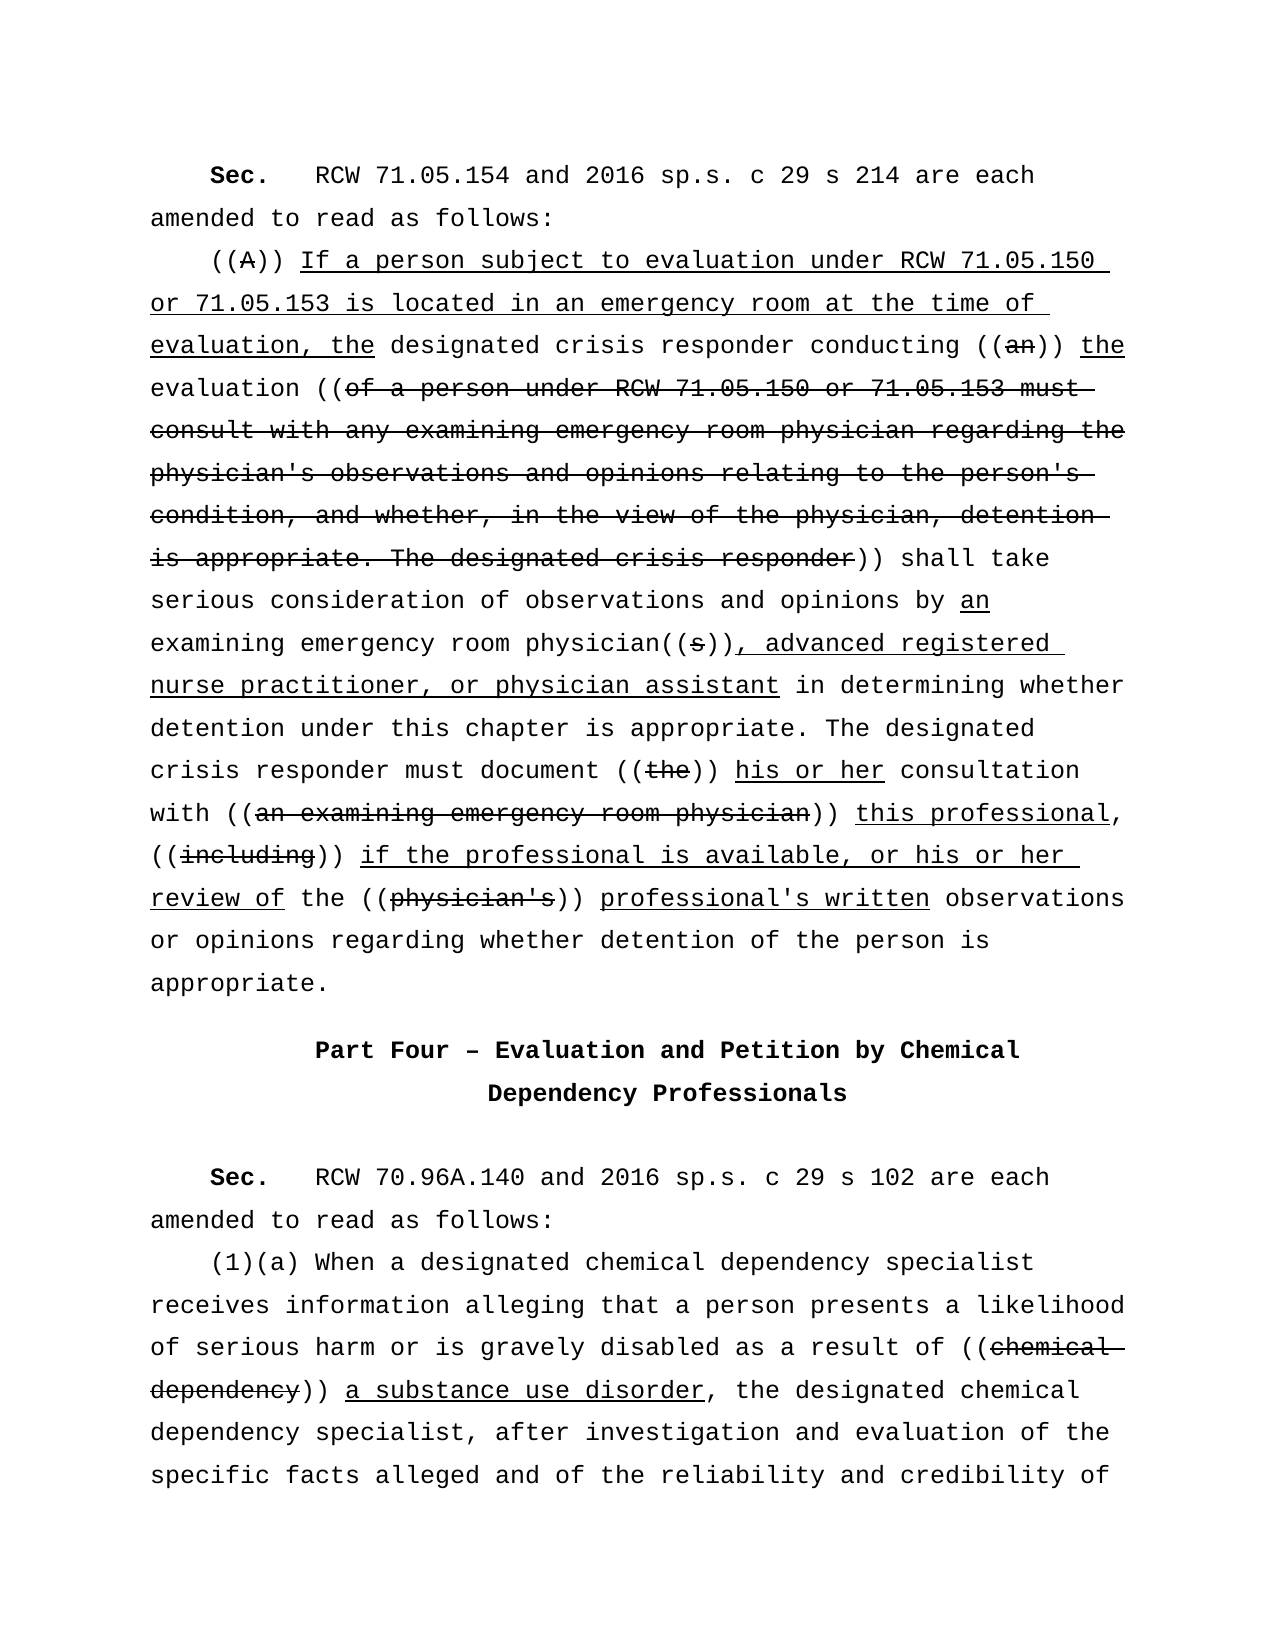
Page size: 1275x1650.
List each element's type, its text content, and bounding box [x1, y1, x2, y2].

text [150, 1237, 1125, 1492]
text ((A)) If a person subject to evaluation under RCW 71.05.150 or 71.05.153 is located in an emergency room at the time of evaluation, the designated crisis responder conducting ((an)) the evaluation ((of a person under RCW 71.05.150 or 71.05.153 must consult with any examining emergency room physician regarding the physician's observations and opinions relating to the person's condition, and whether, in the view of the physician, detention is appropriate. The designated crisis responder)) shall take serious consideration of observations and opinions by an examining emergency room physician((s)), advanced registered nurse practitioner, or physician assistant in determining whether detention under this chapter is appropriate. The designated crisis responder must document ((the)) his or her consultation with ((an examining emergency room physician)) this professional, ((including)) if the professional is available, or his or her review of the ((physician's)) professional's written observations or opinions regarding whether detention of the person is appropriate. [150, 235, 1125, 431]
text Sec. RCW 71.05.154 and 2016 sp.s. c 29 s 214 are each amended to read as follows: [150, 150, 1125, 235]
text Dependency Professionals [150, 1067, 1125, 1110]
text Part Four – Evaluation and Petition by Chemical [150, 1025, 1125, 1067]
text Sec. RCW 70.96A.140 and 2016 sp.s. c 29 s 102 are each amended to read as follows: [150, 1152, 1125, 1237]
text ((A)) If a person subject to evaluation under RCW 71.05.150 or 71.05.153 is located in an emergency room at the time of evaluation, the designated crisis responder conducting ((an)) the evaluation ((of a person under RCW 71.05.150 or 71.05.153 must consult with any examining emergency room physician regarding the physician's observations and opinions relating to the person's condition, and whether, in the view of the physician, detention is appropriate. The designated crisis responder)) shall take serious consideration of observations and opinions by an examining emergency room physician((s)), advanced registered nurse practitioner, or physician assistant in determining whether detention under this chapter is appropriate. The designated crisis responder must document ((the)) his or her consultation with ((an examining emergency room physician)) this professional, ((including)) if the professional is available, or his or her review of the ((physician's)) professional's written observations or opinions regarding whether detention of the person is appropriate. [150, 433, 1125, 1000]
